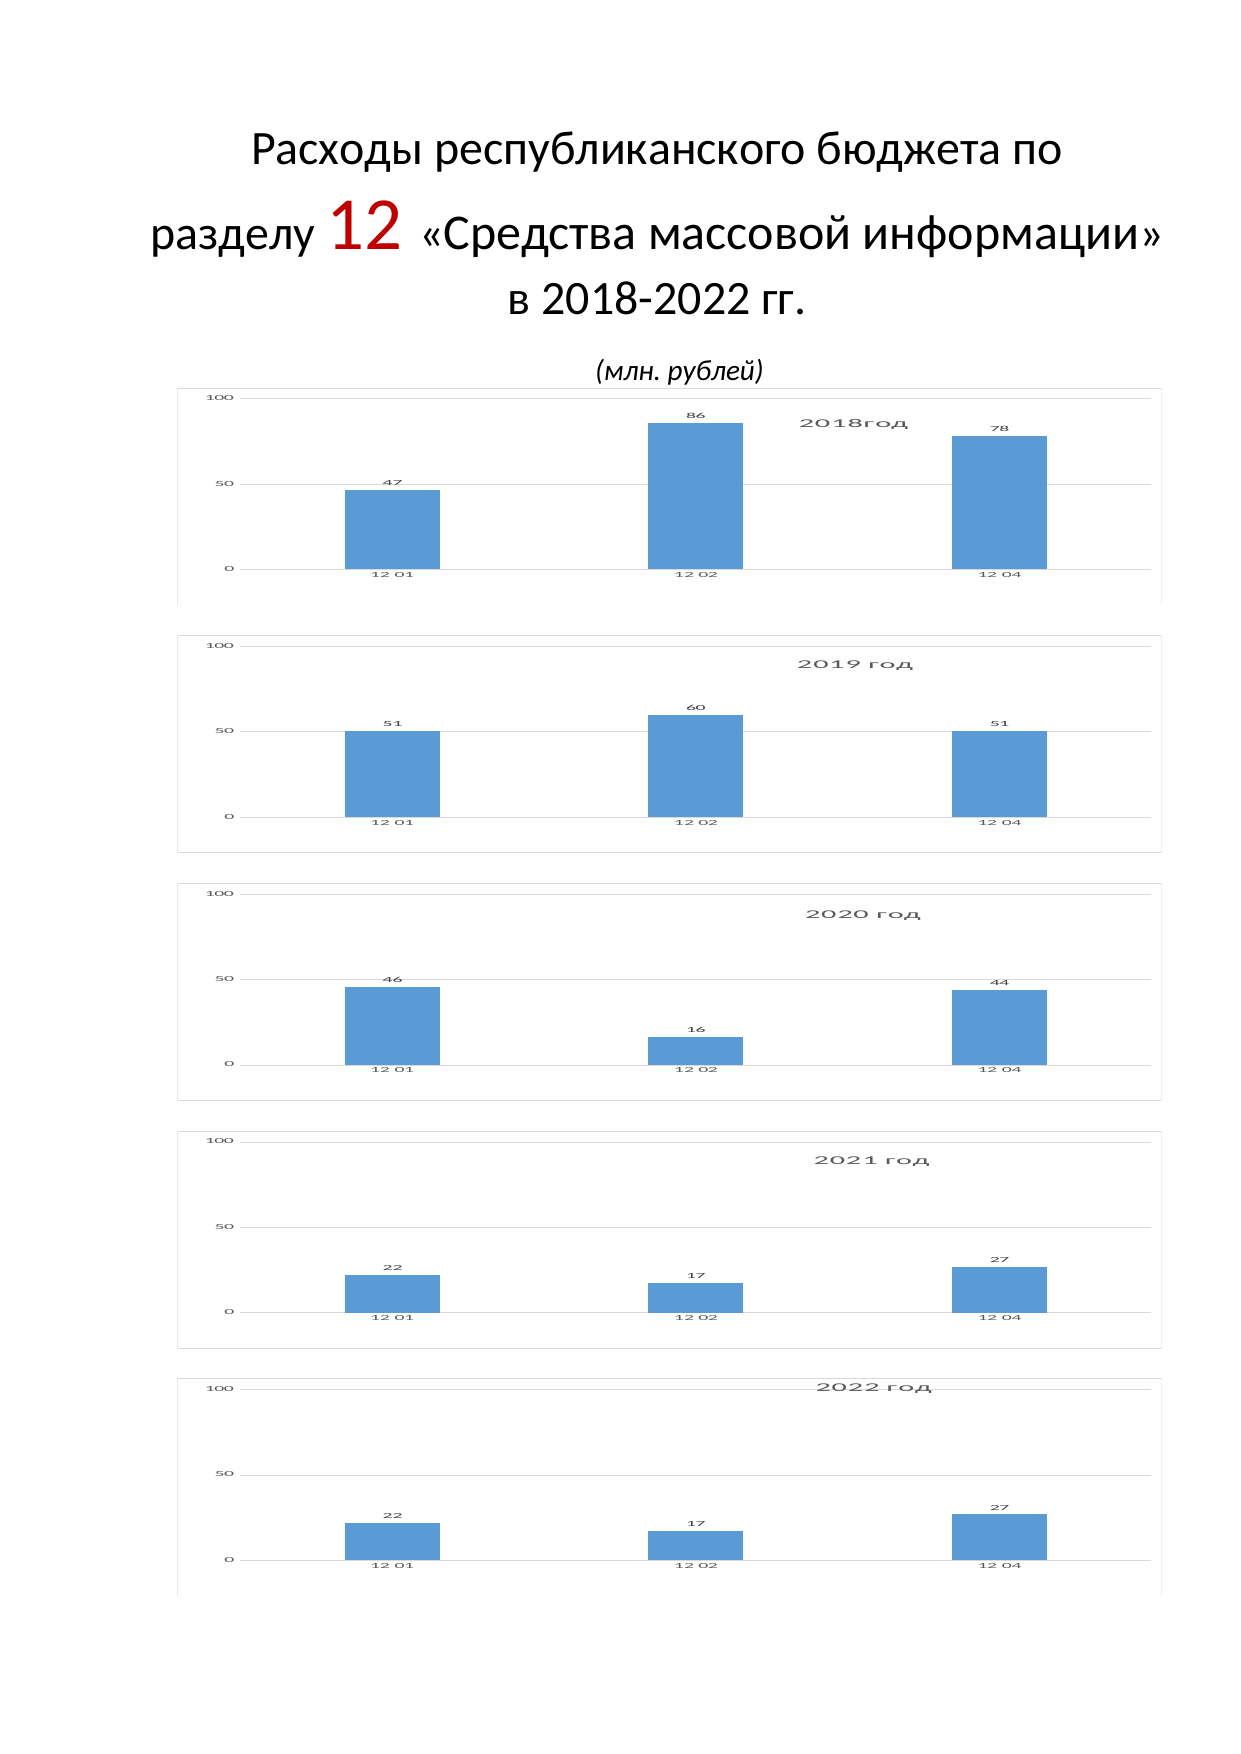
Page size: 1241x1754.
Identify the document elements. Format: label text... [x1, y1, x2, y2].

list в 2018-2022 гг. [133, 268, 1181, 327]
list (млн. рублей) [177, 352, 1181, 388]
list Расходы республиканского бюджета по разделу 12 «Средства массовой информации» [133, 118, 1181, 268]
